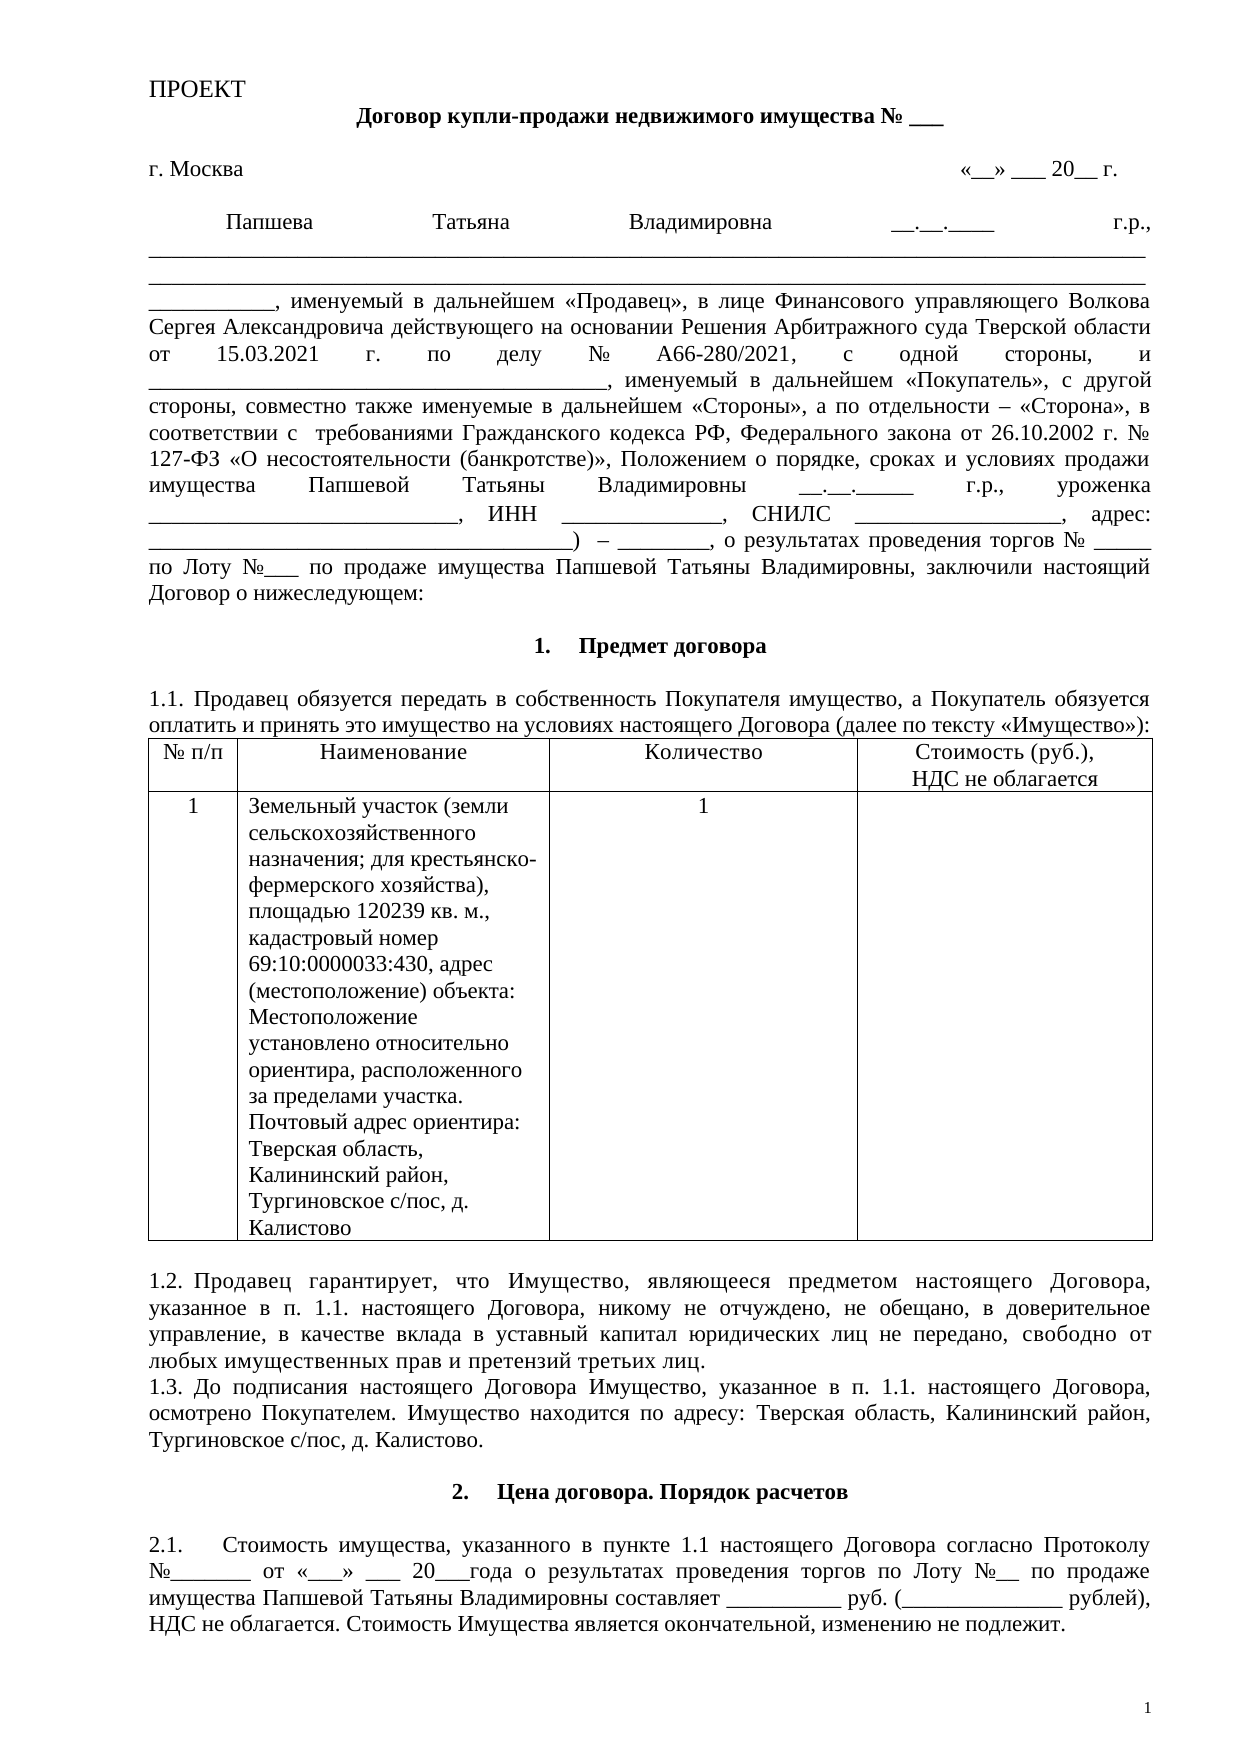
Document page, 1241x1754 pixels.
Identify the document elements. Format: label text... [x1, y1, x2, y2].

table_header Количество [550, 739, 857, 791]
title Стоимость имущества, указанного в пункте 1.1 настоящего Договора согласно Протоколу №_______ от «___» ___ 20___года о результатах проведения торгов по Лоту №__ по продаже имущества Папшевой Татьяны Владимировны составляет __________ руб. (______________ рублей), НДС не облагается. Стоимость Имущества является окончательной, изменению не подлежит. [148, 1531, 1152, 1637]
table_header № п/п [149, 739, 237, 791]
title Цена договора. Порядок расчетов [148, 1478, 1152, 1505]
text Договор купли-продажи недвижимого имущества № ___ [148, 102, 1152, 129]
list Предмет договора [148, 632, 1152, 658]
list Продавец обязуется передать в собственность Покупателя имущество, а Покупатель обязуется оплатить и принять это имущество на условиях настоящего Договора (далее по тексту «Имущество»): [148, 685, 1152, 737]
table_cell 1 [149, 792, 237, 1240]
text Папшева Татьяна Владимировна __.__.____ г.р., _________________________________________________________________________________________________________________________________________________________________________________________, именуемый в дальнейшем «Продавец», в лице Финансового управляющего Волкова Сергея Александровича действующего на основании Решения Арбитражного суда Тверской области от 15.03.2021 г. по делу № А66-280/2021, с одной стороны, и ________________________________________, именуемый в дальнейшем «Покупатель», с другой стороны, совместно также именуемые в дальнейшем «Стороны», а по отдельности – «Сторона», в соответствии с требованиями Гражданского кодекса РФ, Федерального закона от 26.10.2002 г. № 127-ФЗ «О несостоятельности (банкротстве)», Положением о порядке, сроках и условиях продажи имущества Папшевой Татьяны Владимировны __.__._____ г.р., уроженка ___________________________, ИНН ______________, СНИЛС __________________, адрес: _____________________________________) – ________, о результатах проведения торгов № _____ по Лоту №___ по продаже имущества Папшевой Татьяны Владимировны, заключили настоящий Договор о нижеследующем: [148, 208, 1152, 606]
table_header Стоимость (руб.), НДС не облагается [858, 739, 1152, 791]
list Продавец гарантирует, что Имущество, являющееся предметом настоящего Договора, указанное в п. 1.1. настоящего Договора, никому не отчуждено, не обещано, в доверительное управление, в качестве вклада в уставный капитал юридических лиц не передано, свободно от любых имущественных прав и претензий третьих лиц. [148, 1268, 1152, 1373]
text г. Москва «__» ___ 20__ г. [148, 155, 1152, 182]
table_cell [858, 792, 1152, 1240]
list До подписания настоящего Договора Имущество, указанное в п. 1.1. настоящего Договора, осмотрено Покупателем. Имущество находится по адресу: Тверская область, Калининский район, Тургиновское с/пос, д. Калистово. [148, 1373, 1152, 1452]
table_header Наименование [238, 739, 549, 791]
table_cell 1 [550, 792, 857, 1240]
table_cell Земельный участок (земли сельскохозяйственного назначения; для крестьянско- фермерского хозяйства), площадью 120239 кв. м., кадастровый номер 69:10:0000033:430, адрес (местоположение) объекта: Местоположение установлено относительно ориентира, расположенного за пределами участка. Почтовый адрес ориентира: Тверская область, Калининский район, Тургиновское с/пос, д. Калистово [238, 792, 549, 1240]
